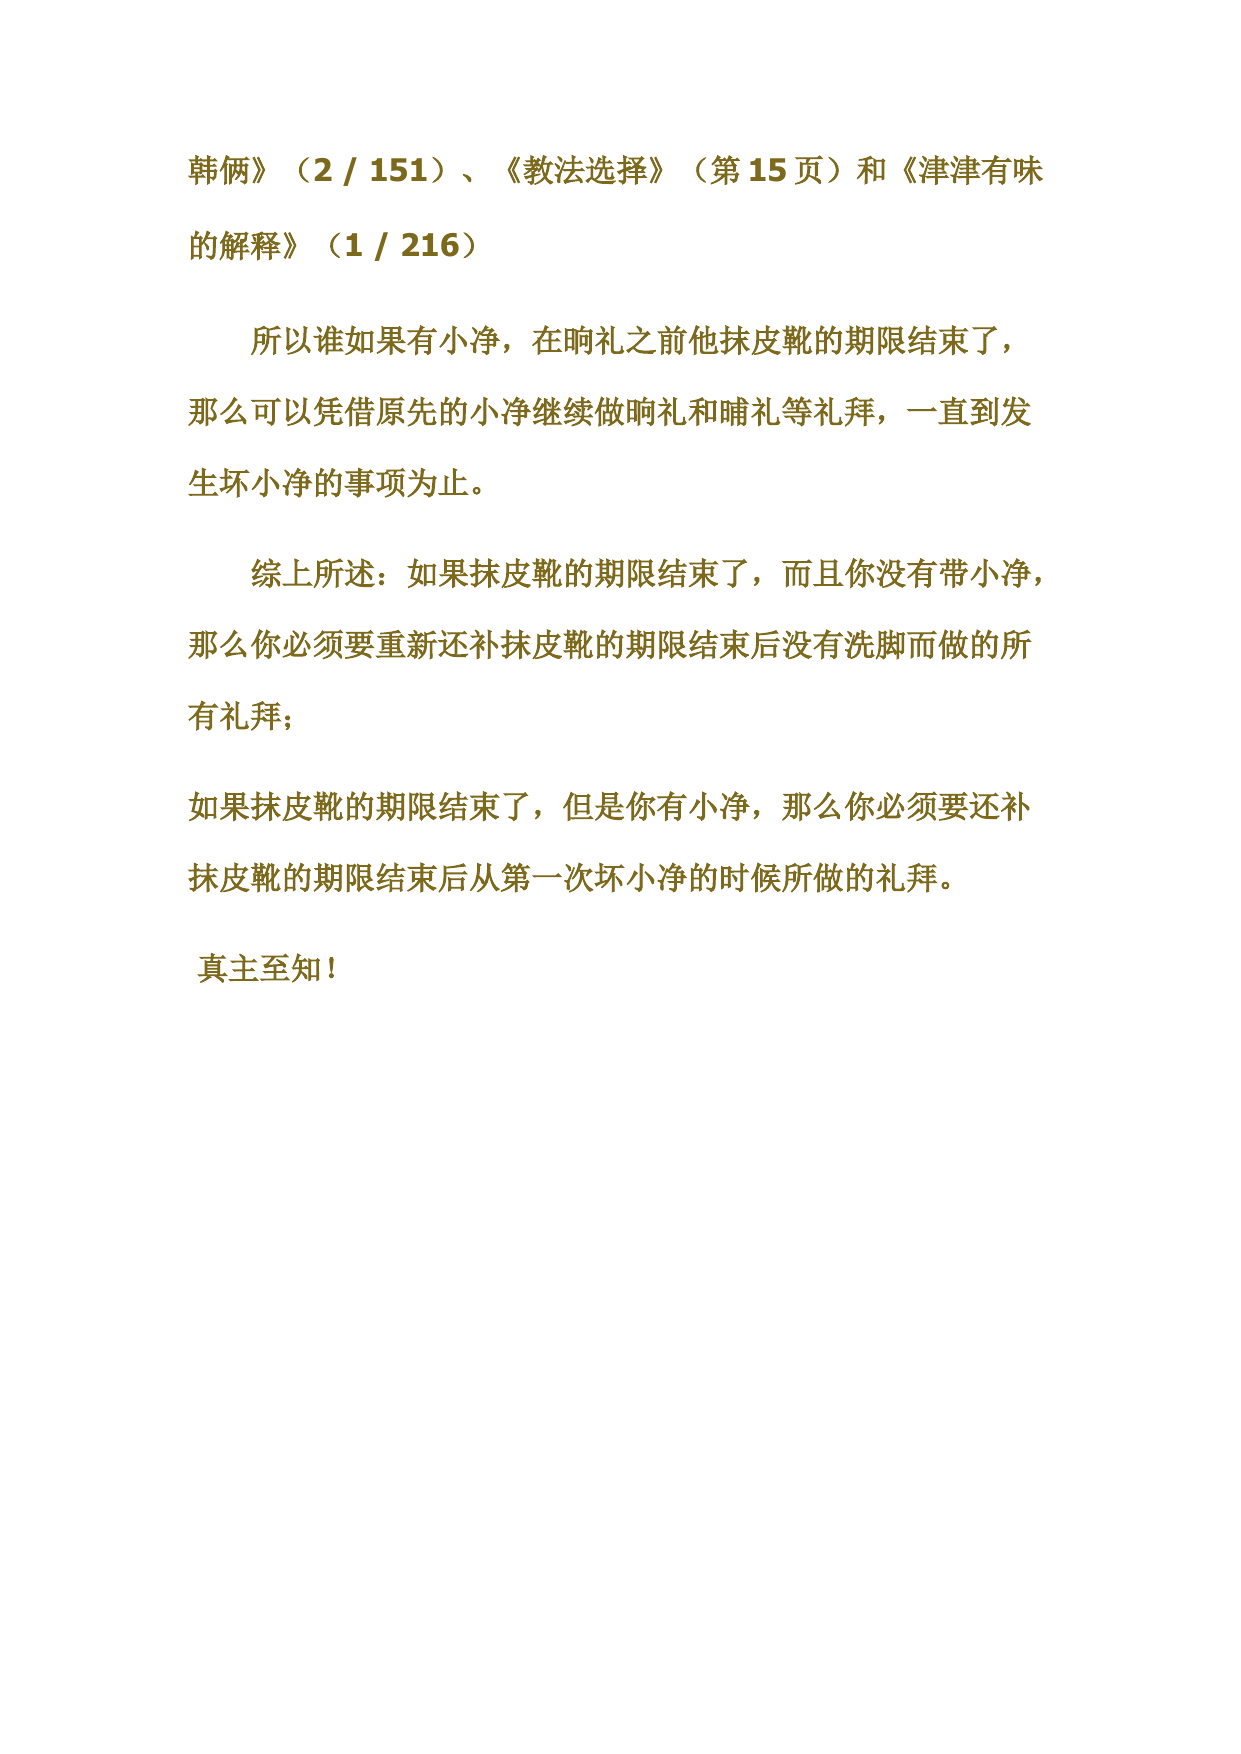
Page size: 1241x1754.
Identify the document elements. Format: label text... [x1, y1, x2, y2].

text 综上所述：如果抹皮靴的期限结束了，而且你没有带小净，那么你必须要重新还补抹皮靴的期限结束后没有洗脚而做的所有礼拜； [187, 553, 1053, 731]
text 所以谁如果有小净，在晌礼之前他抹皮靴的期限结束了，那么可以凭借原先的小净继续做晌礼和晡礼等礼拜，一直到发生坏小净的事项为止。 [187, 320, 1053, 498]
text 真主至知！ [187, 948, 1053, 986]
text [187, 150, 1053, 263]
text 如果抹皮靴的期限结束了，但是你有小净，那么你必须要还补抹皮靴的期限结束后从第一次坏小净的时候所做的礼拜。 [187, 786, 1053, 893]
